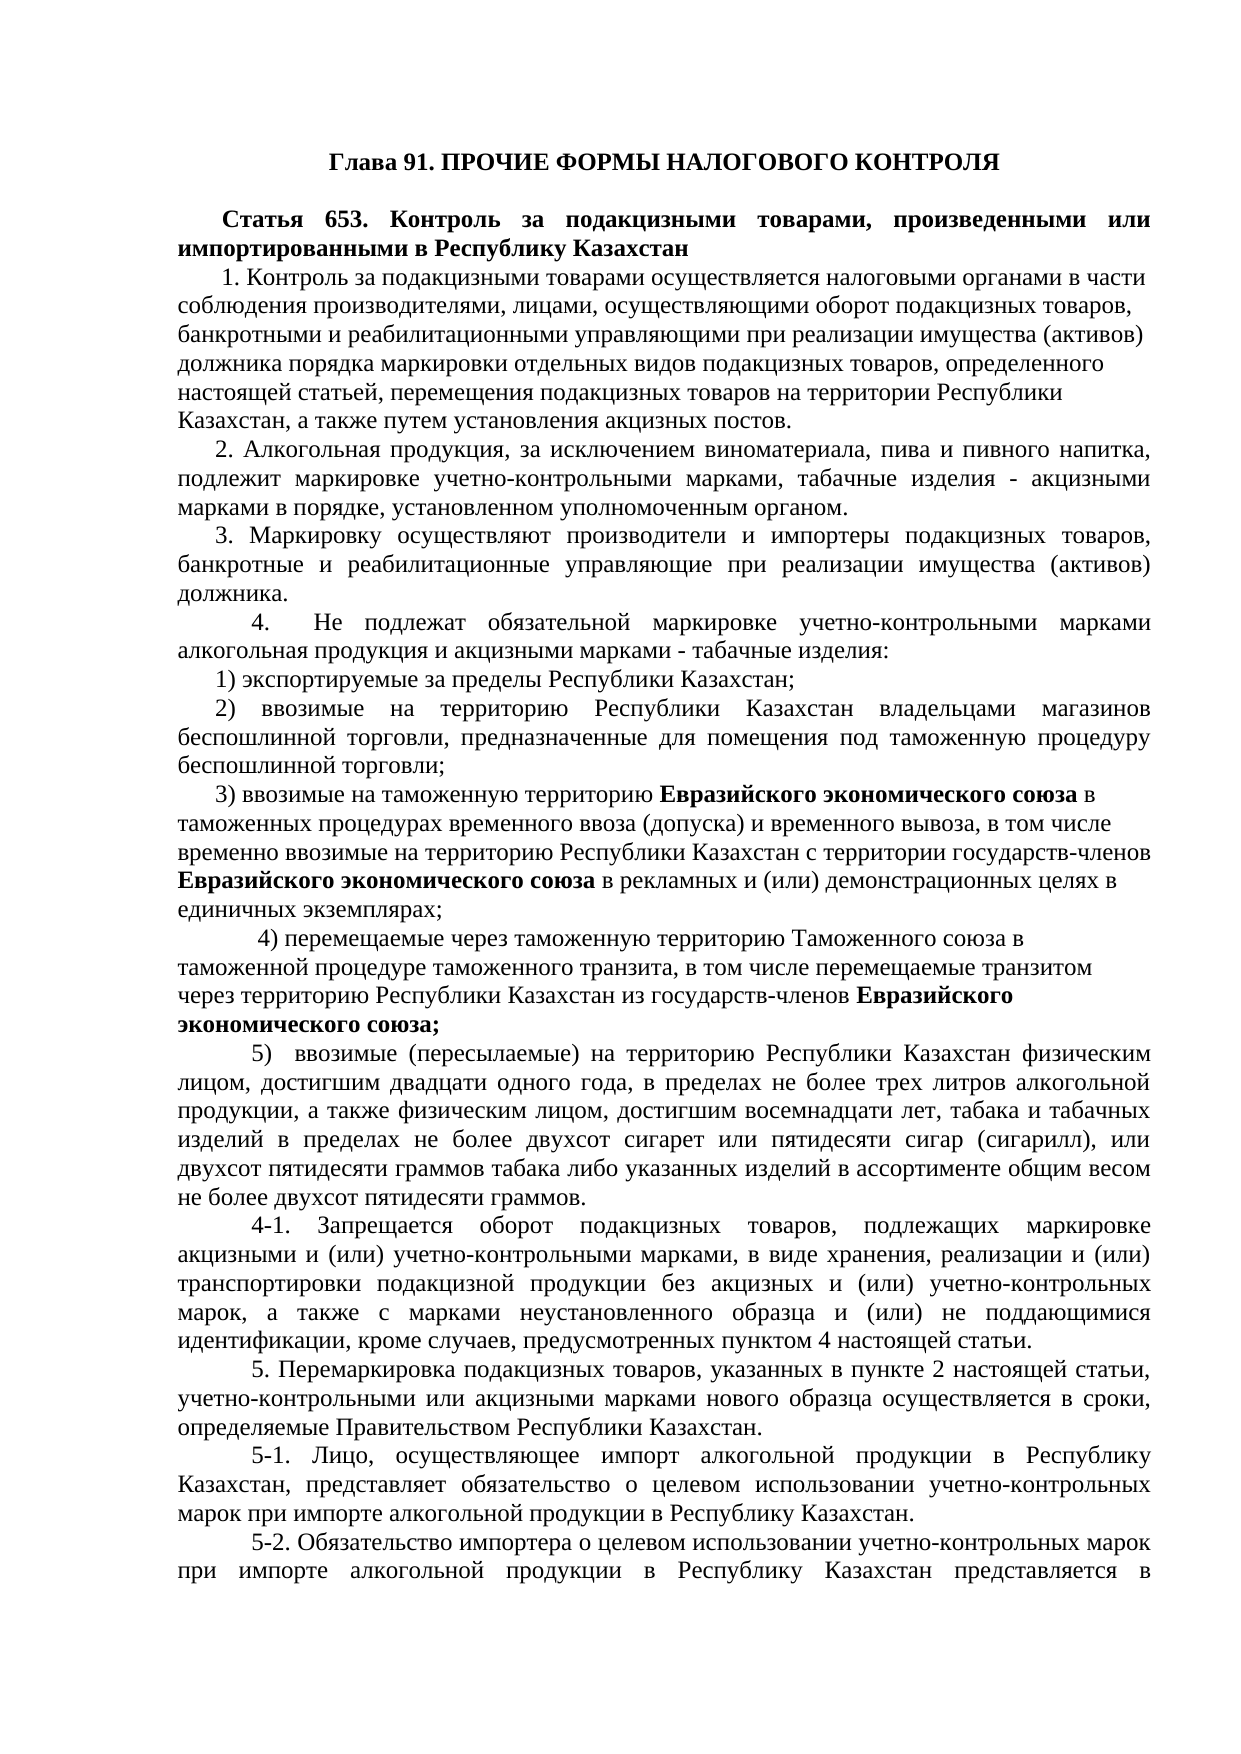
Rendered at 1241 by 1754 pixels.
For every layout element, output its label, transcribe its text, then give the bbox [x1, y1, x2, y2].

text 3. Маркировку осуществляют производители и импортеры подакцизных товаров, банкротные и реабилитационные управляющие при реализации имущества (активов) должника. [177, 521, 1152, 607]
text 1) экспортируемые за пределы Республики Казахстан; [177, 664, 1152, 693]
text 4. Не подлежат обязательной маркировке учетно-контрольными марками алкогольная продукция и акцизными марками - табачные изделия: [177, 607, 1152, 664]
text 3) ввозимые на таможенную территорию Евразийского экономического союза в таможенных процедурах временного ввоза (допуска) и временного вывоза, в том числе временно ввозимые на территорию Республики Казахстан с территории государств-членов Евразийского экономического союза в рекламных и (или) демонстрационных целях в единичных экземплярах; [177, 779, 1152, 923]
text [177, 1527, 1152, 1584]
text 4) перемещаемые через таможенную территорию Таможенного союза в таможенной процедуре таможенного транзита, в том числе перемещаемые транзитом через территорию Республики Казахстан из государств-членов Евразийского экономического союза; [177, 923, 1152, 1038]
text 5) ввозимые (пересылаемые) на территорию Республики Казахстан физическим лицом, достигшим двадцати одного года, в пределах не более трех литров алкогольной продукции, а также физическим лицом, достигшим восемнадцати лет, табака и табачных изделий в пределах не более двухсот сигарет или пятидесяти сигар (сигарилл), или двухсот пятидесяти граммов табака либо указанных изделий в ассортименте общим весом не более двухсот пятидесяти граммов. [177, 1038, 1152, 1211]
text 2. Алкогольная продукция, за исключением виноматериала, пива и пивного напитка, подлежит маркировке учетно-контрольными марками, табачные изделия - акцизными марками в порядке, установленном уполномоченным органом. [177, 434, 1152, 521]
text 2) ввозимые на территорию Республики Казахстан владельцами магазинов беспошлинной торговли, предназначенные для помещения под таможенную процедуру беспошлинной торговли; [177, 693, 1152, 779]
text 1. Контроль за подакцизными товарами осуществляется налоговыми органами в части соблюдения производителями, лицами, осуществляющими оборот подакцизных товаров, банкротными и реабилитационными управляющими при реализации имущества (активов) должника порядка маркировки отдельных видов подакцизных товаров, определенного настоящей статьей, перемещения подакцизных товаров на территории Республики Казахстан, а также путем установления акцизных постов. [177, 262, 1152, 434]
text 5-1. Лицо, осуществляющее импорт алкогольной продукции в Республику Казахстан, представляет обязательство о целевом использовании учетно-контрольных марок при импорте алкогольной продукции в Республику Казахстан. [177, 1441, 1152, 1527]
text Статья 653. Контроль за подакцизными товарами, произведенными или импортированными в Республику Казахстан [177, 204, 1152, 262]
text 4-1. Запрещается оборот подакцизных товаров, подлежащих маркировке акцизными и (или) учетно-контрольными марками, в виде хранения, реализации и (или) транспортировки подакцизной продукции без акцизных и (или) учетно-контрольных марок, а также с марками неустановленного образца и (или) не поддающимися идентификации, кроме случаев, предусмотренных пунктом 4 настоящей статьи. [177, 1211, 1152, 1354]
text Глава 91. ПРОЧИЕ ФОРМЫ НАЛОГОВОГО КОНТРОЛЯ [177, 147, 1152, 176]
text 5. Перемаркировка подакцизных товаров, указанных в пункте 2 настоящей статьи, учетно-контрольными или акцизными марками нового образца осуществляется в сроки, определяемые Правительством Республики Казахстан. [177, 1354, 1152, 1441]
